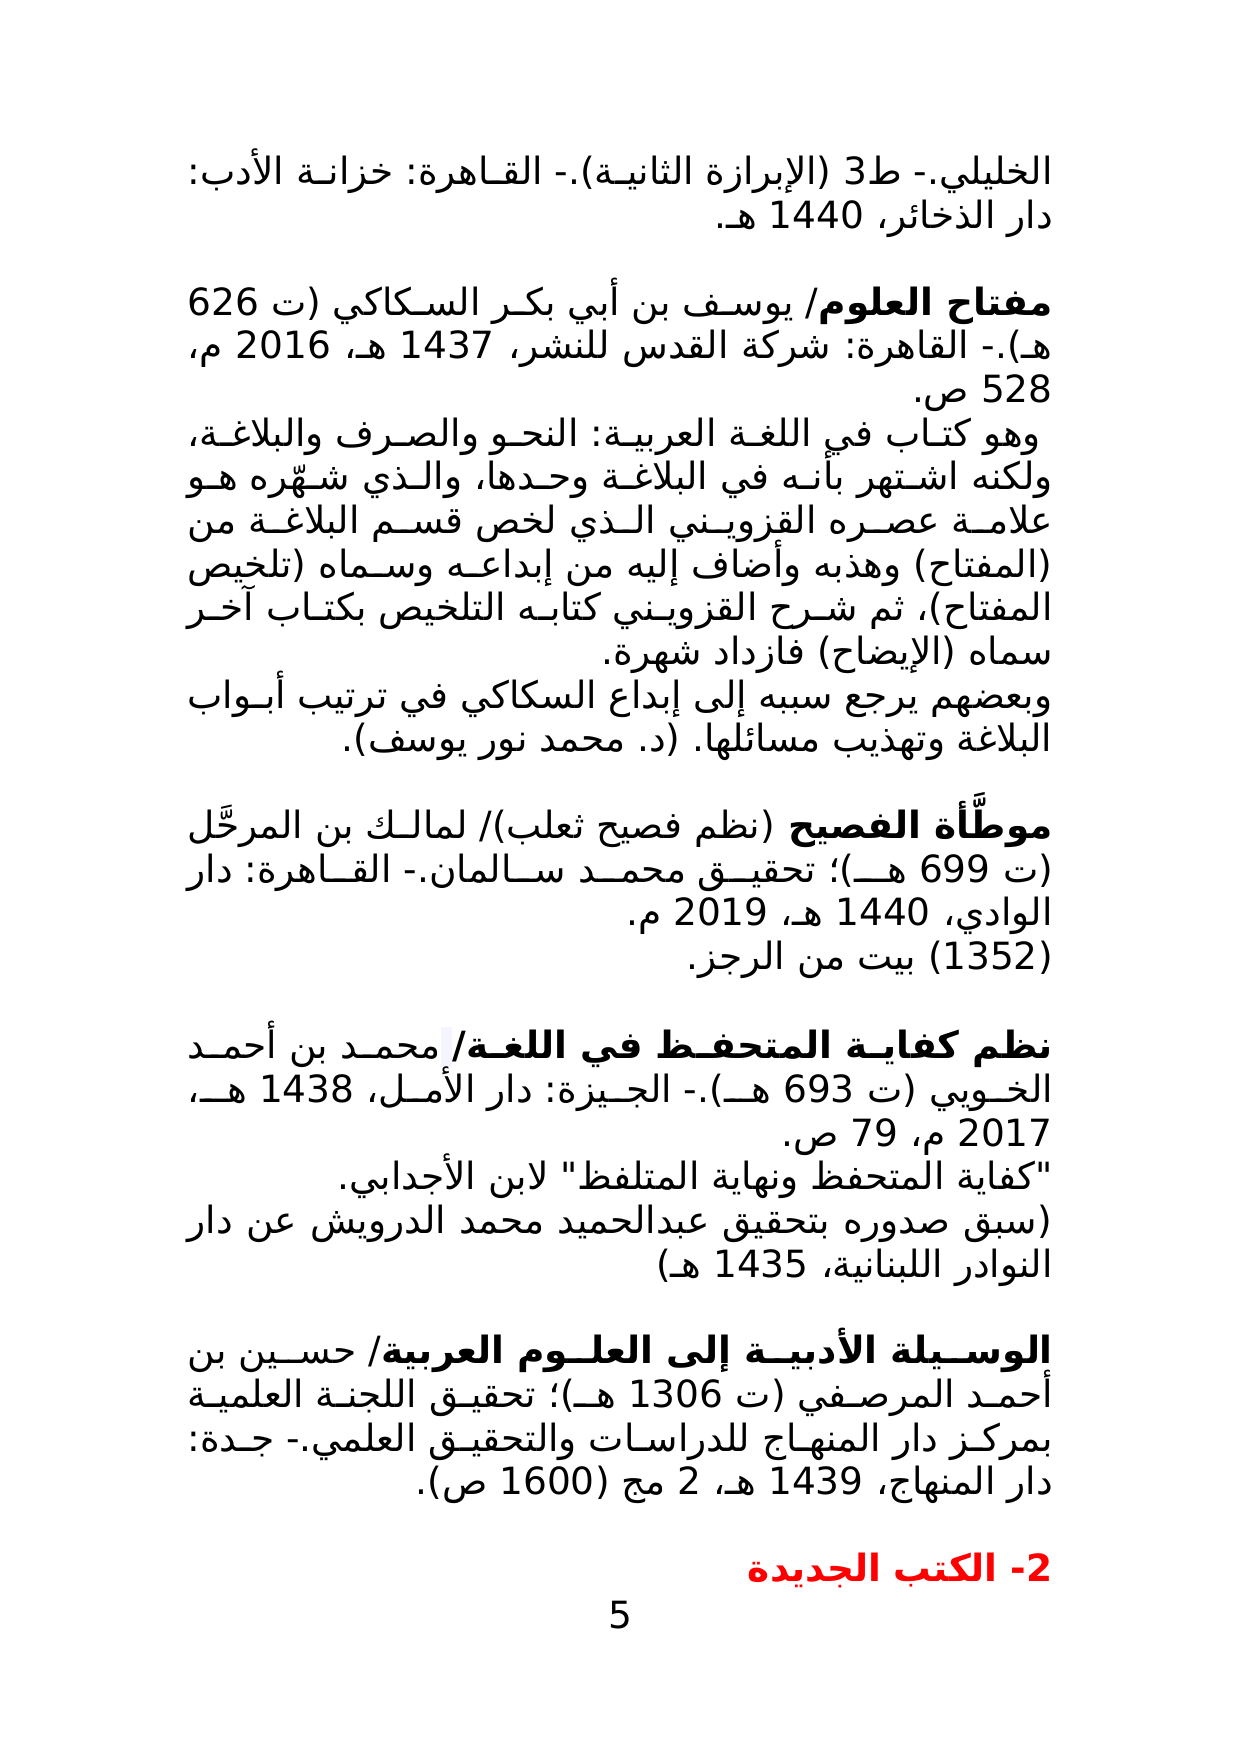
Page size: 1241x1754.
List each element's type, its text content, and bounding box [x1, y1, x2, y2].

text مفتاح العلوم/ يوسف بن أبي بكر السكاكي (ت 626 هـ).- القاهرة: شركة القدس للنشر، 1437 هـ، 2016 م، 528 ص. [187, 280, 1053, 411]
text الوسيلة الأدبية إلى العلوم العربية/ حسين بن أحمد المرصفي (ت 1306 هـ)؛ تحقيق اللجنة العلمية بمركز دار المنهاج للدراسات والتحقيق العلمي.- جدة: دار المنهاج، 1439 هـ، 2 مج (1600 ص). [187, 1329, 1053, 1504]
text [187, 150, 1053, 237]
text موطَّأة الفصيح (نظم فصيح ثعلب)/ لمالك بن المرحَّل (ت 699 هـ)؛ تحقيق محمد سالمان.- القاهرة: دار الوادي، 1440 هـ، 2019 م. [187, 804, 1053, 934]
text نظم كفاية المتحفظ في اللغة/ محمد بن أحمد الخويي (ت 693 هـ).- الجيزة: دار الأمل، 1438 هـ، 2017 م، 79 ص. [187, 1024, 1053, 1155]
text وبعضهم يرجع سببه إلى إبداع السكاكي في ترتيب أبواب البلاغة وتهذيب مسائلها. (د. محمد نور يوسف). [187, 673, 1053, 761]
text وهو كتاب في اللغة العربية: النحو والصرف والبلاغة، ولكنه اشتهر بأنه في البلاغة وحدها، والذي شهّره هو علامة عصره القزويني الذي لخص قسم البلاغة من (المفتاح) وهذبه وأضاف إليه من إبداعه وسماه (تلخيص المفتاح)، ثم شرح القزويني كتابه التلخيص بكتاب آخر سماه (الإيضاح) فازداد شهرة. [187, 411, 1053, 673]
text (1352) بيت من الرجز. [187, 934, 1053, 978]
text (سبق صدوره بتحقيق عبدالحميد محمد الدرويش عن دار النوادر اللبنانية، 1435 هـ) [187, 1199, 1053, 1286]
text "كفاية المتحفظ ونهاية المتلفظ" لابن الأجدابي. [187, 1155, 1053, 1199]
text 2- الكتب الجديدة [187, 1547, 1053, 1590]
